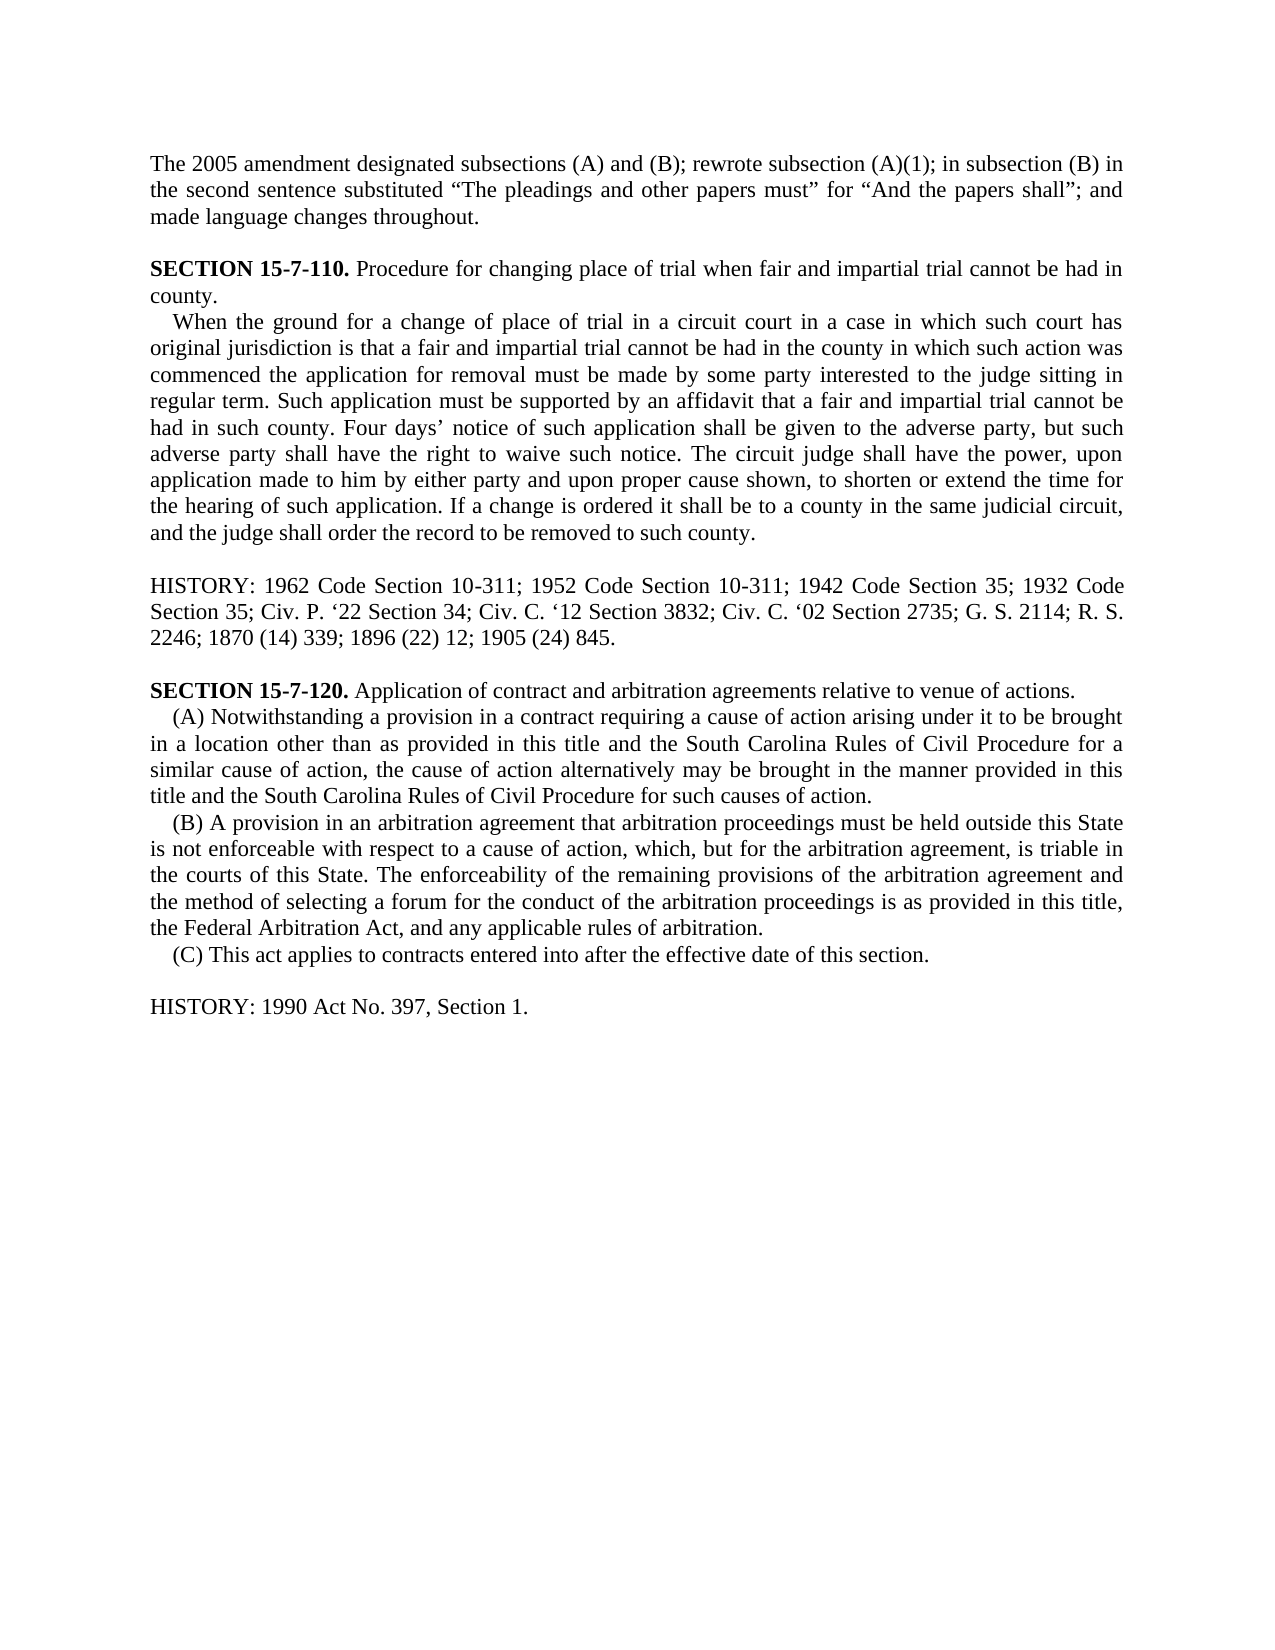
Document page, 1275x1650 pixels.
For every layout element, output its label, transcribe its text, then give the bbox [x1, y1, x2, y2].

text SECTION 15-7-110. Procedure for changing place of trial when fair and impartial trial cannot be had in county. [150, 255, 1125, 308]
text HISTORY: 1962 Code Section 10-311; 1952 Code Section 10-311; 1942 Code Section 35; 1932 Code Section 35; Civ. P. ‘22 Section 34; Civ. C. ‘12 Section 3832; Civ. C. ‘02 Section 2735; G. S. 2114; R. S. 2246; 1870 (14) 339; 1896 (22) 12; 1905 (24) 845. [150, 572, 1125, 651]
text When the ground for a change of place of trial in a circuit court in a case in which such court has original jurisdiction is that a fair and impartial trial cannot be had in the county in which such action was commenced the application for removal must be made by some party interested to the judge sitting in regular term. Such application must be supported by an affidavit that a fair and impartial trial cannot be had in such county. Four days’ notice of such application shall be given to the adverse party, but such adverse party shall have the right to waive such notice. The circuit judge shall have the power, upon application made to him by either party and upon proper cause shown, to shorten or extend the time for the hearing of such application. If a change is ordered it shall be to a county in the same judicial circuit, and the judge shall order the record to be removed to such county. [150, 308, 1125, 545]
text The 2005 amendment designated subsections (A) and (B); rewrote subsection (A)(1); in subsection (B) in the second sentence substituted “The pleadings and other papers must” for “And the papers shall”; and made language changes throughout. [150, 150, 1125, 229]
text HISTORY: 1990 Act No. 397, Section 1. [150, 993, 1125, 1020]
text SECTION 15-7-120. Application of contract and arbitration agreements relative to venue of actions. [150, 677, 1125, 703]
text (B) A provision in an arbitration agreement that arbitration proceedings must be held outside this State is not enforceable with respect to a cause of action, which, but for the arbitration agreement, is triable in the courts of this State. The enforceability of the remaining provisions of the arbitration agreement and the method of selecting a forum for the conduct of the arbitration proceedings is as provided in this title, the Federal Arbitration Act, and any applicable rules of arbitration. [150, 809, 1125, 941]
text (A) Notwithstanding a provision in a contract requiring a cause of action arising under it to be brought in a location other than as provided in this title and the South Carolina Rules of Civil Procedure for a similar cause of action, the cause of action alternatively may be brought in the manner provided in this title and the South Carolina Rules of Civil Procedure for such causes of action. [150, 703, 1125, 809]
text (C) This act applies to contracts entered into after the effective date of this section. [150, 941, 1125, 967]
